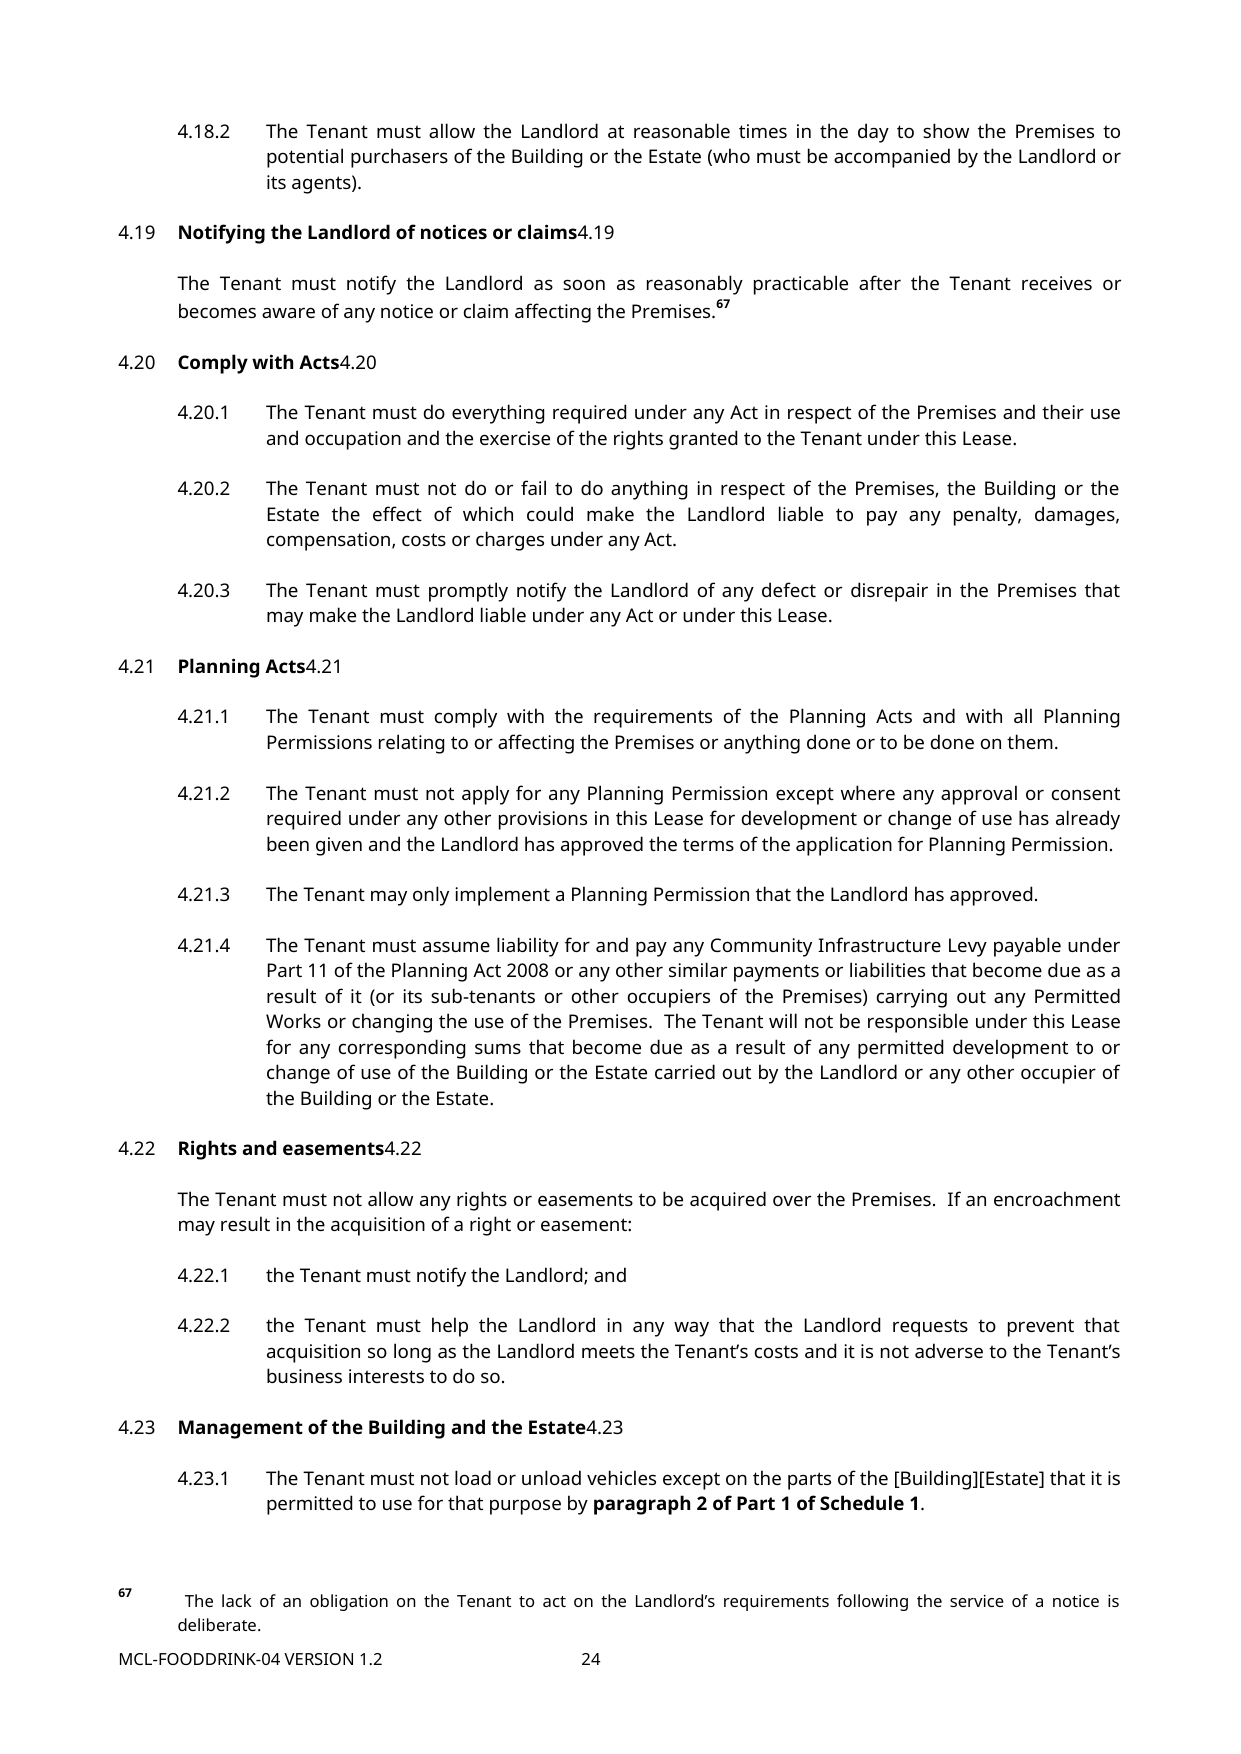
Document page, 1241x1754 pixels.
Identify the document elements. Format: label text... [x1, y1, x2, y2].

text The Tenant must notify the Landlord as soon as reasonably practicable after the Tenant receives or becomes aware of any notice or claim affecting the Premises. [177, 270, 1122, 324]
text The Tenant must not apply for any Planning Permission except where any approval or consent required under any other provisions in this Lease for development or change of use has already been given and the Landlord has approved the terms of the application for Planning Permission. [177, 780, 1122, 856]
text the Tenant must notify the Landlord; and [177, 1262, 1122, 1288]
text The Tenant must assume liability for and pay any Community Infrastructure Levy payable under Part 11 of the Planning Act 2008 or any other similar payments or liabilities that become due as a result of it (or its sub-tenants or other occupiers of the Premises) carrying out any Permitted Works or changing the use of the Premises. The Tenant will not be responsible under this Lease for any corresponding sums that become due as a result of any permitted development to or change of use of the Building or the Estate carried out by the Landlord or any other occupier of the Building or the Estate. [177, 932, 1122, 1111]
text The Tenant must not allow any rights or easements to be acquired over the Premises. If an encroachment may result in the acquisition of a right or easement: [177, 1186, 1122, 1237]
text The Tenant must not load or unload vehicles except on the parts of the [Building][Estate] that it is permitted to use for that purpose by paragraph 2 of Part 1 of Schedule 1. [177, 1465, 1122, 1516]
text The Tenant may only implement a Planning Permission that the Landlord has approved. [177, 881, 1122, 907]
text The Tenant must promptly notify the Landlord of any defect or disrepair in the Premises that may make the Landlord liable under any Act or under this Lease. [177, 577, 1122, 628]
text The Tenant must not do or fail to do anything in respect of the Premises, the Building or the Estate the effect of which could make the Landlord liable to pay any penalty, damages, compensation, costs or charges under any Act. [177, 476, 1122, 552]
text The Tenant must comply with the requirements of the Planning Acts and with all Planning Permissions relating to or affecting the Premises or anything done or to be done on them. [177, 704, 1122, 755]
text The Tenant must do everything required under any Act in respect of the Premises and their use and occupation and the exercise of the rights granted to the Tenant under this Lease. [177, 400, 1122, 451]
text The Tenant must allow the Landlord at reasonable times in the day to show the Premises to potential purchasers of the Building or the Estate (who must be accompanied by the Landlord or its agents). [177, 118, 1122, 195]
text the Tenant must help the Landlord in any way that the Landlord requests to prevent that acquisition so long as the Landlord meets the Tenant’s costs and it is not adverse to the Tenant’s business interests to do so. [177, 1313, 1122, 1389]
